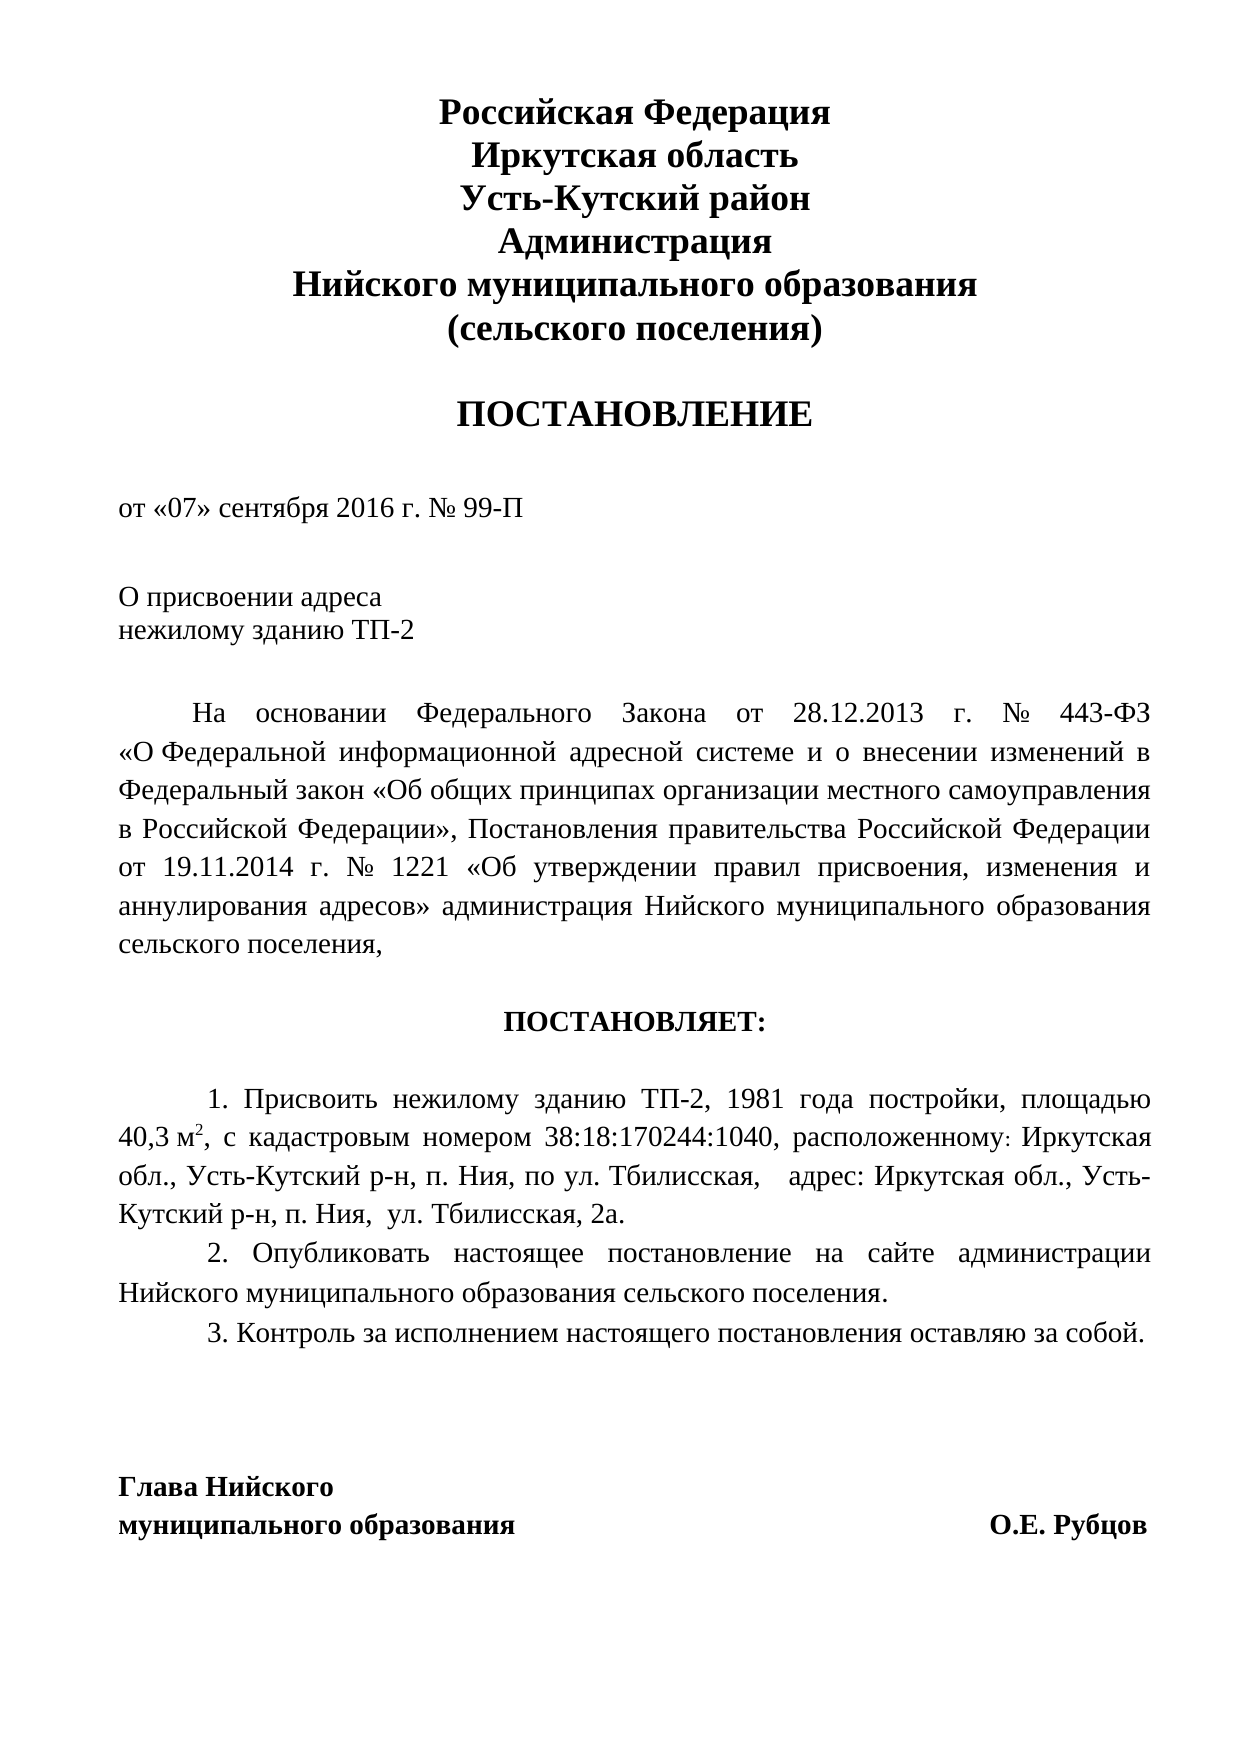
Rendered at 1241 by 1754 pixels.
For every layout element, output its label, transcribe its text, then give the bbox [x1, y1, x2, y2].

text нежилому зданию ТП-2 [118, 612, 1152, 646]
text Глава Нийского [118, 1469, 1152, 1502]
text Администрация [118, 219, 1152, 262]
text 3. Контроль за исполнением настоящего постановления оставляю за собой. [118, 1315, 1152, 1348]
text от «07» сентября 2016 г. № 99-П [118, 490, 1152, 524]
text Российская Федерация [118, 89, 1152, 132]
text 2. Опубликовать настоящее постановление на сайте администрации Нийского муниципального образования сельского поселения. [118, 1235, 1152, 1309]
text О присвоении адреса [118, 579, 1152, 612]
text Усть-Кутский район [118, 176, 1152, 219]
text Иркутская область [118, 132, 1152, 176]
text ПОСТАНОВЛЯЕТ: [118, 1004, 1152, 1037]
text Нийского муниципального образования [118, 262, 1152, 305]
text ПОСТАНОВЛЕНИЕ [118, 391, 1152, 434]
text 1. Присвоить нежилому зданию ТП-2, 1981 года постройки, площадью 40,3 м2, с кадастровым номером 38:18:170244:1040, расположенному: Иркутская обл., Усть-Кутский р-н, п. Ния, по ул. Тбилисская, адрес: Иркутская обл., Усть-Кутский р-н, п. Ния, ул. Тбилисская, 2а. [118, 1081, 1152, 1230]
text муниципального образования О.Е. Рубцов [118, 1507, 1152, 1541]
text (сельского поселения) [118, 305, 1152, 348]
text На основании Федерального Закона от 28.12.2013 г. № 443-ФЗ «О Федеральной информационной адресной системе и о внесении изменений в Федеральный закон «Об общих принципах организации местного самоуправления в Российской Федерации», Постановления правительства Российской Федерации от 19.11.2014 г. № 1221 «Об утверждении правил присвоения, изменения и аннулирования адресов» администрация Нийского муниципального образования сельского поселения, [118, 695, 1152, 960]
